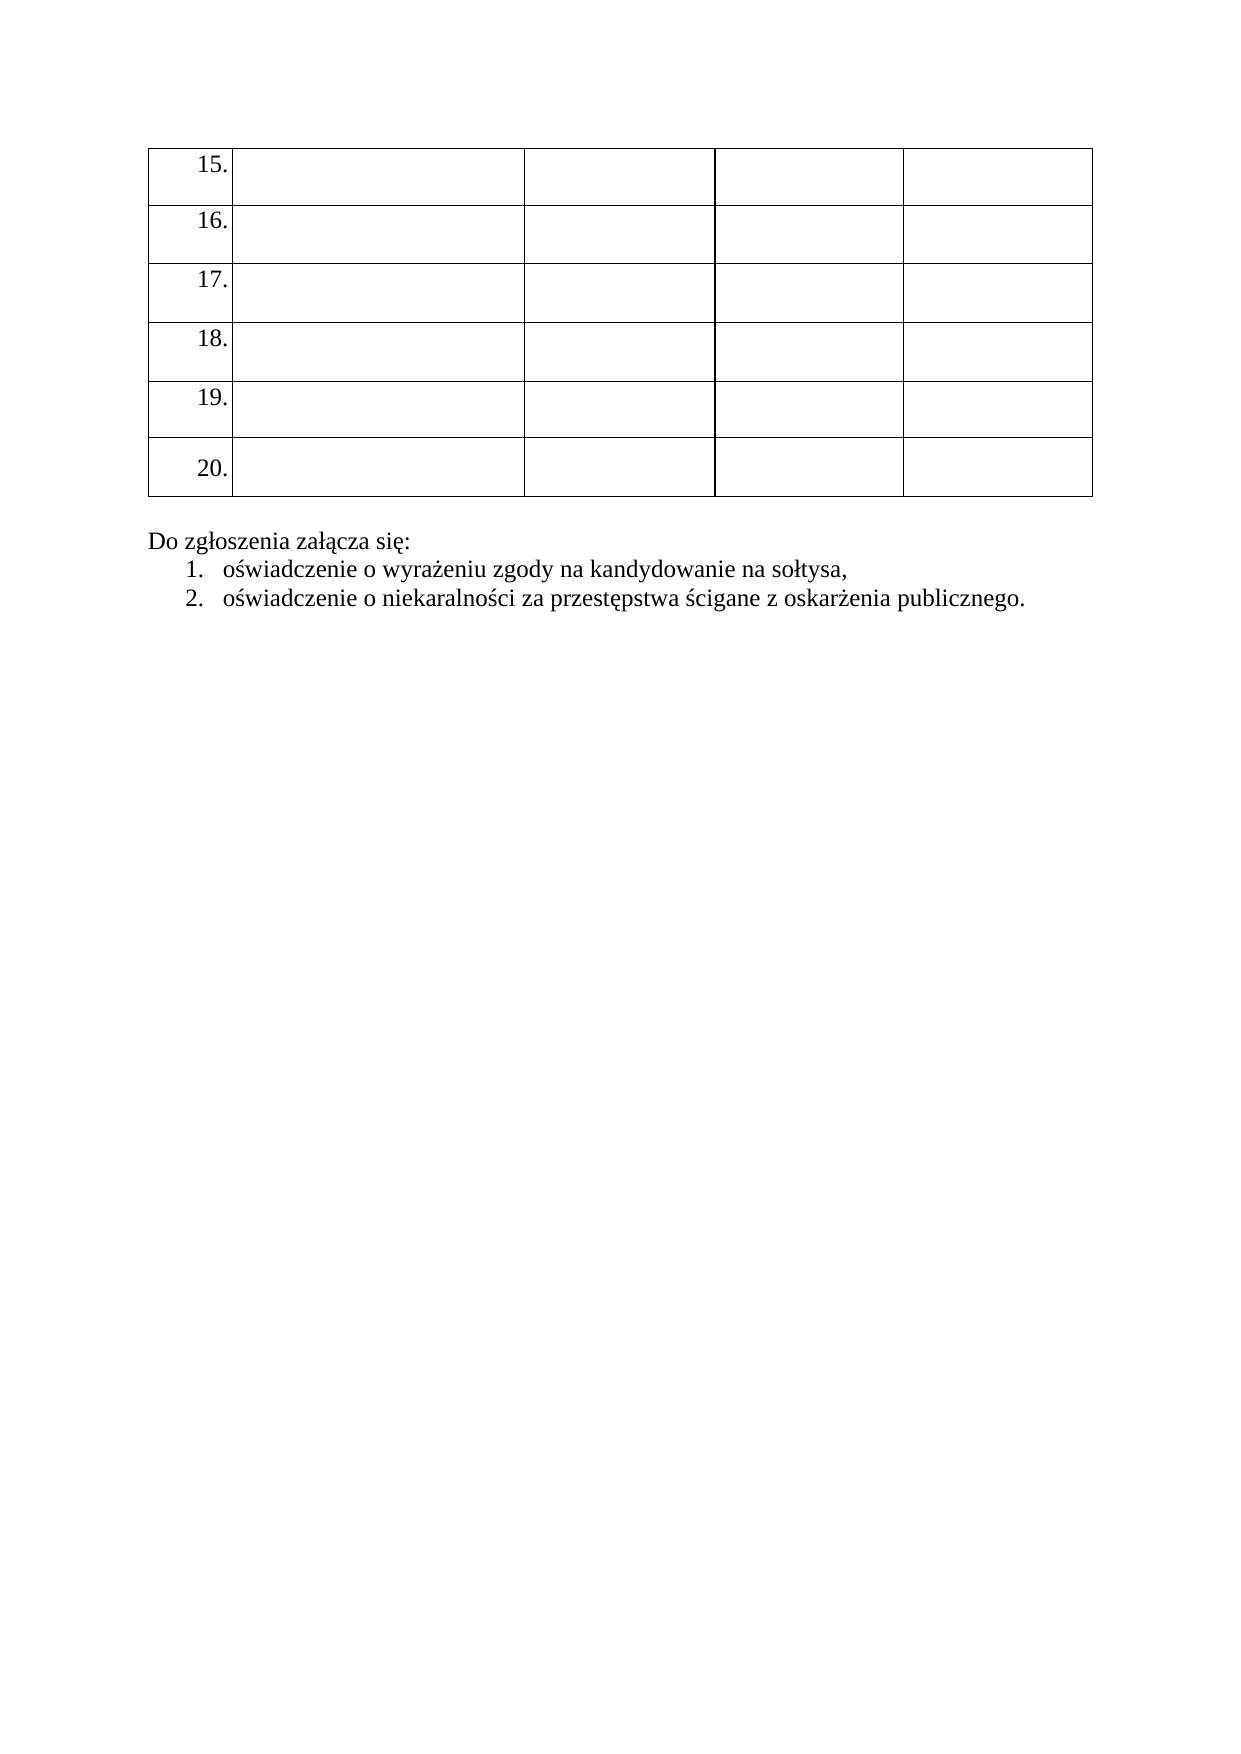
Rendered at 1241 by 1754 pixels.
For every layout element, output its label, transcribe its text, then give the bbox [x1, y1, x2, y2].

table_cell [149, 264, 232, 322]
list oświadczenie o wyrażeniu zgody na kandydowanie na sołtysa, [185, 554, 1093, 583]
table_cell [904, 323, 1092, 381]
table_cell [233, 264, 524, 322]
table_cell [904, 149, 1092, 204]
table_cell [233, 149, 524, 204]
table_cell [904, 438, 1092, 496]
table_cell [525, 264, 714, 322]
list oświadczenie o niekaralności za przestępstwa ścigane z oskarżenia publicznego. [185, 583, 1093, 612]
table_cell [716, 323, 903, 381]
table_cell [525, 323, 714, 381]
table_cell [149, 382, 232, 437]
table_cell [716, 149, 903, 204]
table_cell [716, 438, 903, 496]
table_cell [233, 323, 524, 381]
table_cell [525, 382, 714, 437]
table_cell [149, 323, 232, 381]
table_cell [716, 206, 903, 263]
table_cell [233, 206, 524, 263]
text Do zgłoszenia załącza się: [148, 526, 1093, 554]
table_cell [525, 206, 714, 263]
table_cell [233, 382, 524, 437]
table_cell [149, 438, 232, 496]
table_cell [233, 438, 524, 496]
table_cell [904, 264, 1092, 322]
table_cell [525, 149, 714, 204]
table_cell [904, 206, 1092, 263]
table_cell [716, 264, 903, 322]
table_cell [525, 438, 714, 496]
table_cell [904, 382, 1092, 437]
table_cell [149, 149, 232, 204]
table_cell [149, 206, 232, 263]
table_cell [716, 382, 903, 437]
